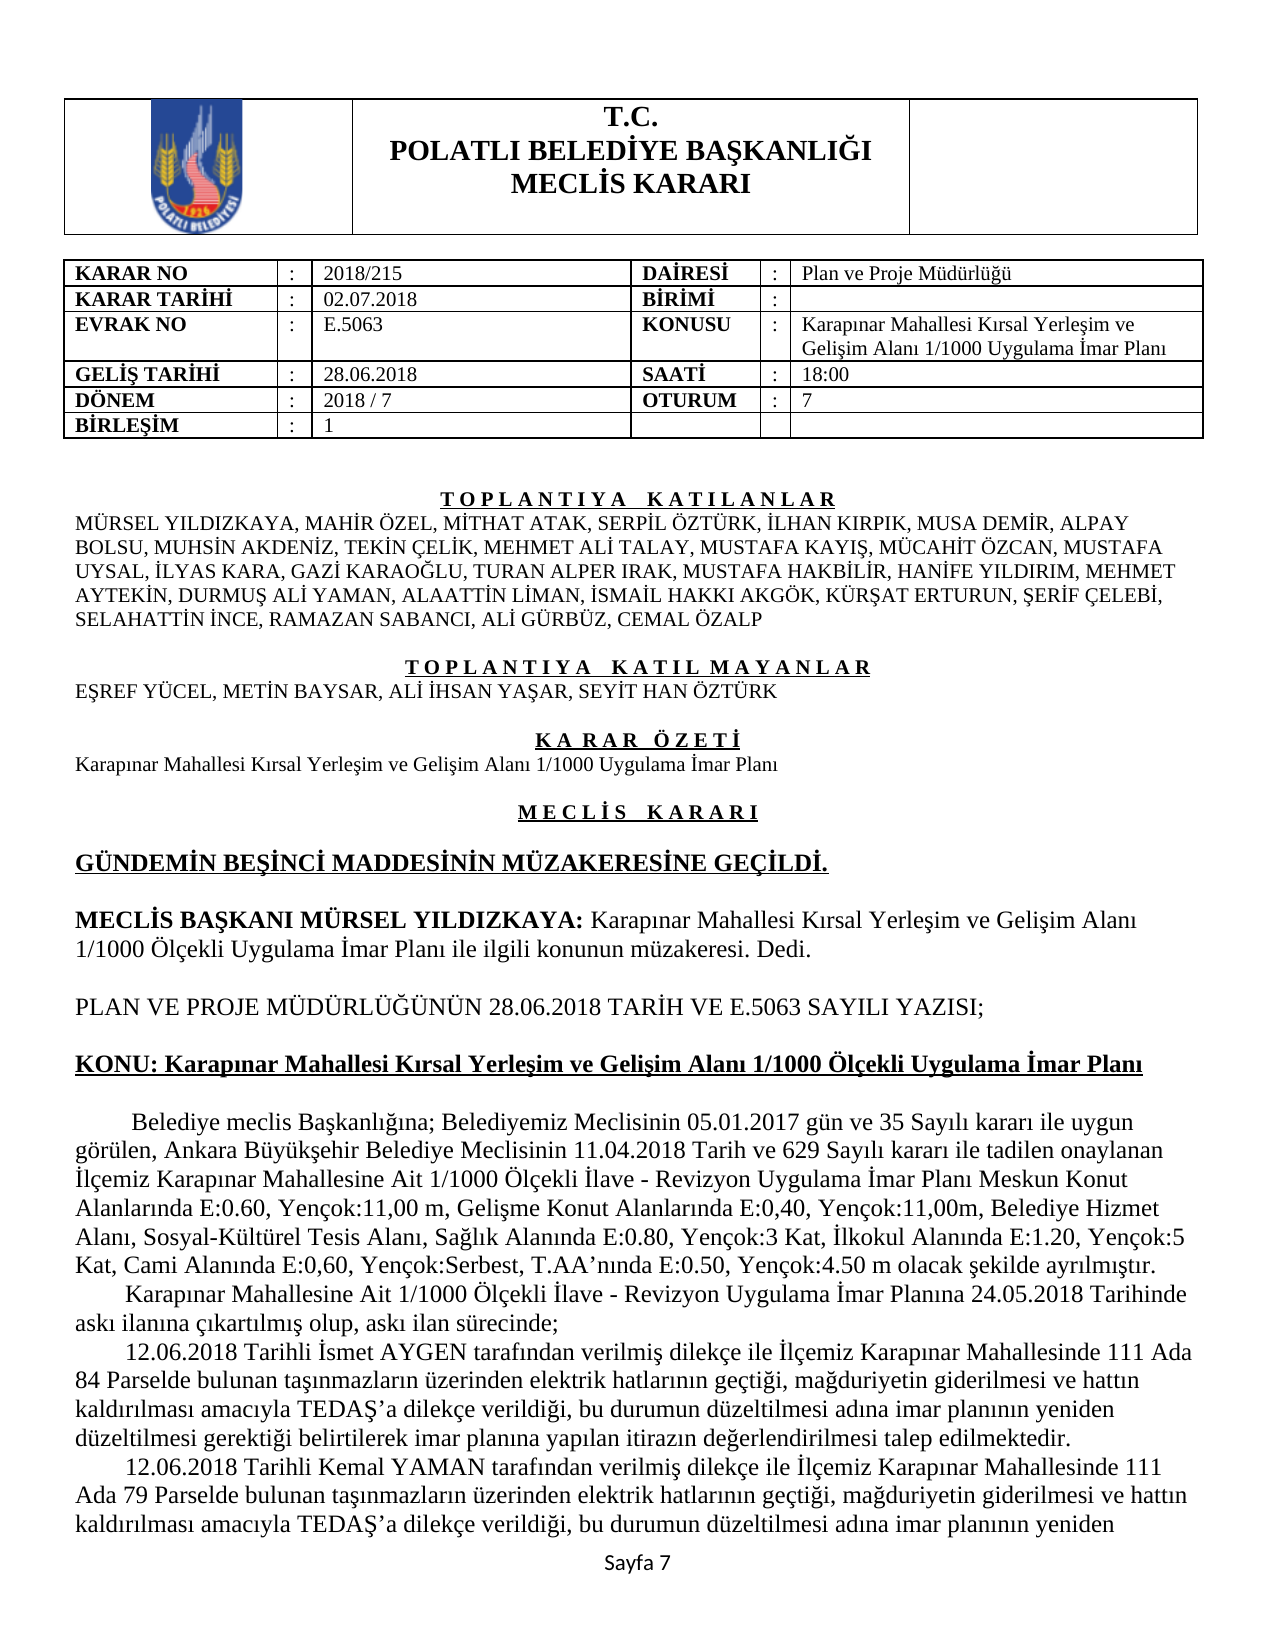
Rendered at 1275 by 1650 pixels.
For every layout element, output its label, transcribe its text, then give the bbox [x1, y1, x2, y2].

text T O P L A N T I Y A K A T I L M A Y A N L A R [75, 655, 1200, 679]
text T O P L A N T I Y A K A T I L A N L A R [75, 487, 1200, 511]
text EŞREF YÜCEL, METİN BAYSAR, ALİ İHSAN YAŞAR, SEYİT HAN ÖZTÜRK [75, 679, 1200, 703]
picture [151, 99, 243, 234]
text MÜRSEL YILDIZKAYA, MAHİR ÖZEL, MİTHAT ATAK, SERPİL ÖZTÜRK, İLHAN KIRPIK, MUSA DEMİR, ALPAY BOLSU, MUHSİN AKDENİZ, TEKİN ÇELİK, MEHMET ALİ TALAY, MUSTAFA KAYIŞ, MÜCAHİT ÖZCAN, MUSTAFA UYSAL, İLYAS KARA, GAZİ KARAOĞLU, TURAN ALPER IRAK, MUSTAFA HAKBİLİR, HANİFE YILDIRIM, MEHMET AYTEKİN, DURMUŞ ALİ YAMAN, ALAATTİN LİMAN, İSMAİL HAKKI AKGÖK, KÜRŞAT ERTURUN, ŞERİF ÇELEBİ, SELAHATTİN İNCE, RAMAZAN SABANCI, ALİ GÜRBÜZ, CEMAL ÖZALP [75, 511, 1200, 631]
text Karapınar Mahallesi Kırsal Yerleşim ve Gelişim Alanı 1/1000 Uygulama İmar Planı [75, 752, 1200, 776]
text M E C L İ S K A R A R I [75, 800, 1200, 824]
text K A R A R Ö Z E T İ [75, 727, 1200, 752]
